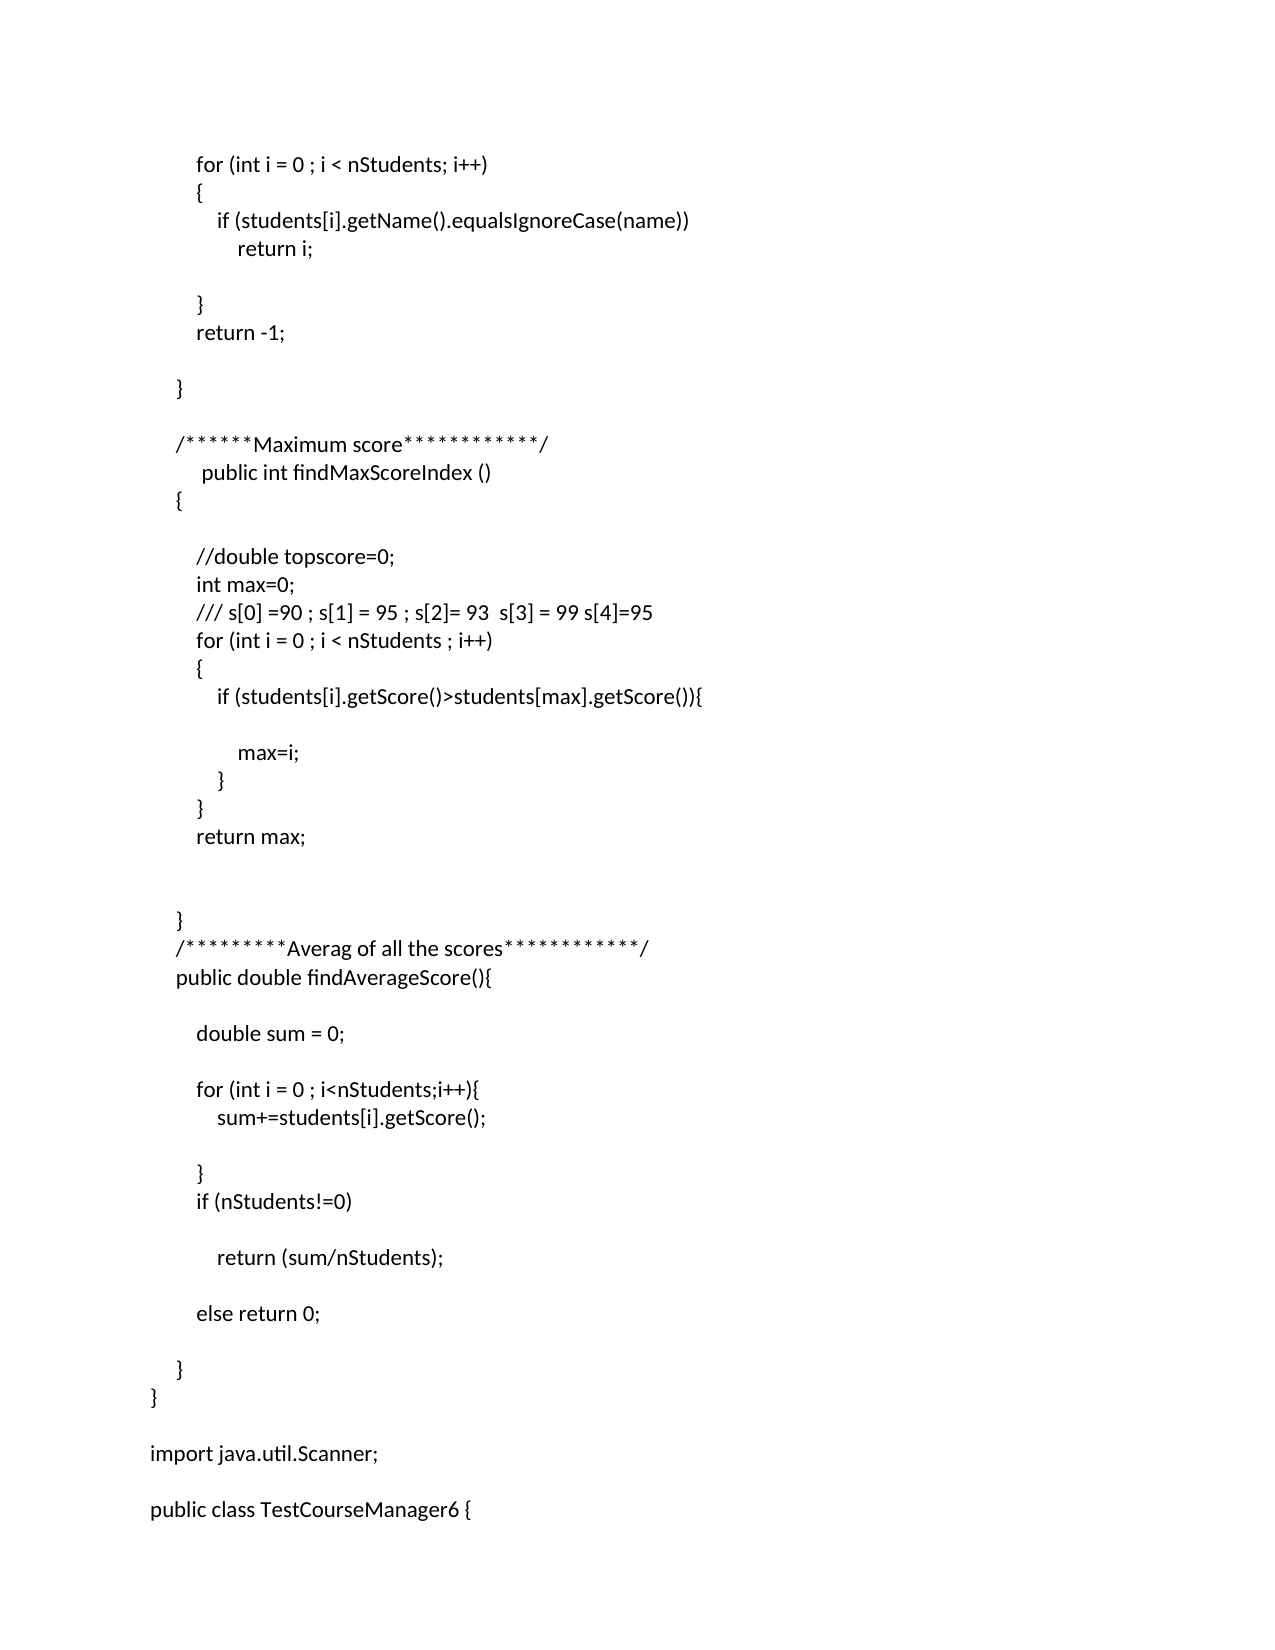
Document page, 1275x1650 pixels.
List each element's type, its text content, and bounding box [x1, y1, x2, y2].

text { [150, 486, 1125, 514]
text for (int i = 0 ; i < nStudents ; i++) [150, 626, 1125, 654]
text int max=0; [150, 570, 1125, 598]
text import java.util.Scanner; [150, 1439, 1125, 1467]
text if (students[i].getName().equalsIgnoreCase(name)) [150, 206, 1125, 234]
text else return 0; [150, 1299, 1125, 1327]
text { [150, 654, 1125, 682]
text } [150, 1159, 1125, 1187]
text } [150, 907, 1125, 934]
text /*********Averag of all the scores************/ [150, 934, 1125, 963]
text return (sum/nStudents); [150, 1243, 1125, 1271]
text public int findMaxScoreIndex () [150, 458, 1125, 486]
text return max; [150, 822, 1125, 851]
text max=i; [150, 738, 1125, 766]
text return i; [150, 234, 1125, 262]
text for (int i = 0 ; i<nStudents;i++){ [150, 1075, 1125, 1103]
text public double findAverageScore(){ [150, 963, 1125, 991]
text if (nStudents!=0) [150, 1187, 1125, 1215]
text } [150, 290, 1125, 318]
text } [150, 766, 1125, 794]
text double sum = 0; [150, 1019, 1125, 1047]
text /******Maximum score************/ [150, 430, 1125, 458]
text if (students[i].getScore()>students[max].getScore()){ [150, 682, 1125, 710]
text } [150, 374, 1125, 402]
text for (int i = 0 ; i < nStudents; i++) [150, 150, 1125, 178]
text return -1; [150, 318, 1125, 346]
text } [150, 1355, 1125, 1383]
text /// s[0] =90 ; s[1] = 95 ; s[2]= 93 s[3] = 99 s[4]=95 [150, 598, 1125, 626]
text } [150, 1383, 1125, 1411]
text public class TestCourseManager6 { [150, 1495, 1125, 1523]
text sum+=students[i].getScore(); [150, 1103, 1125, 1131]
text { [150, 178, 1125, 206]
text //double topscore=0; [150, 542, 1125, 570]
text } [150, 794, 1125, 822]
